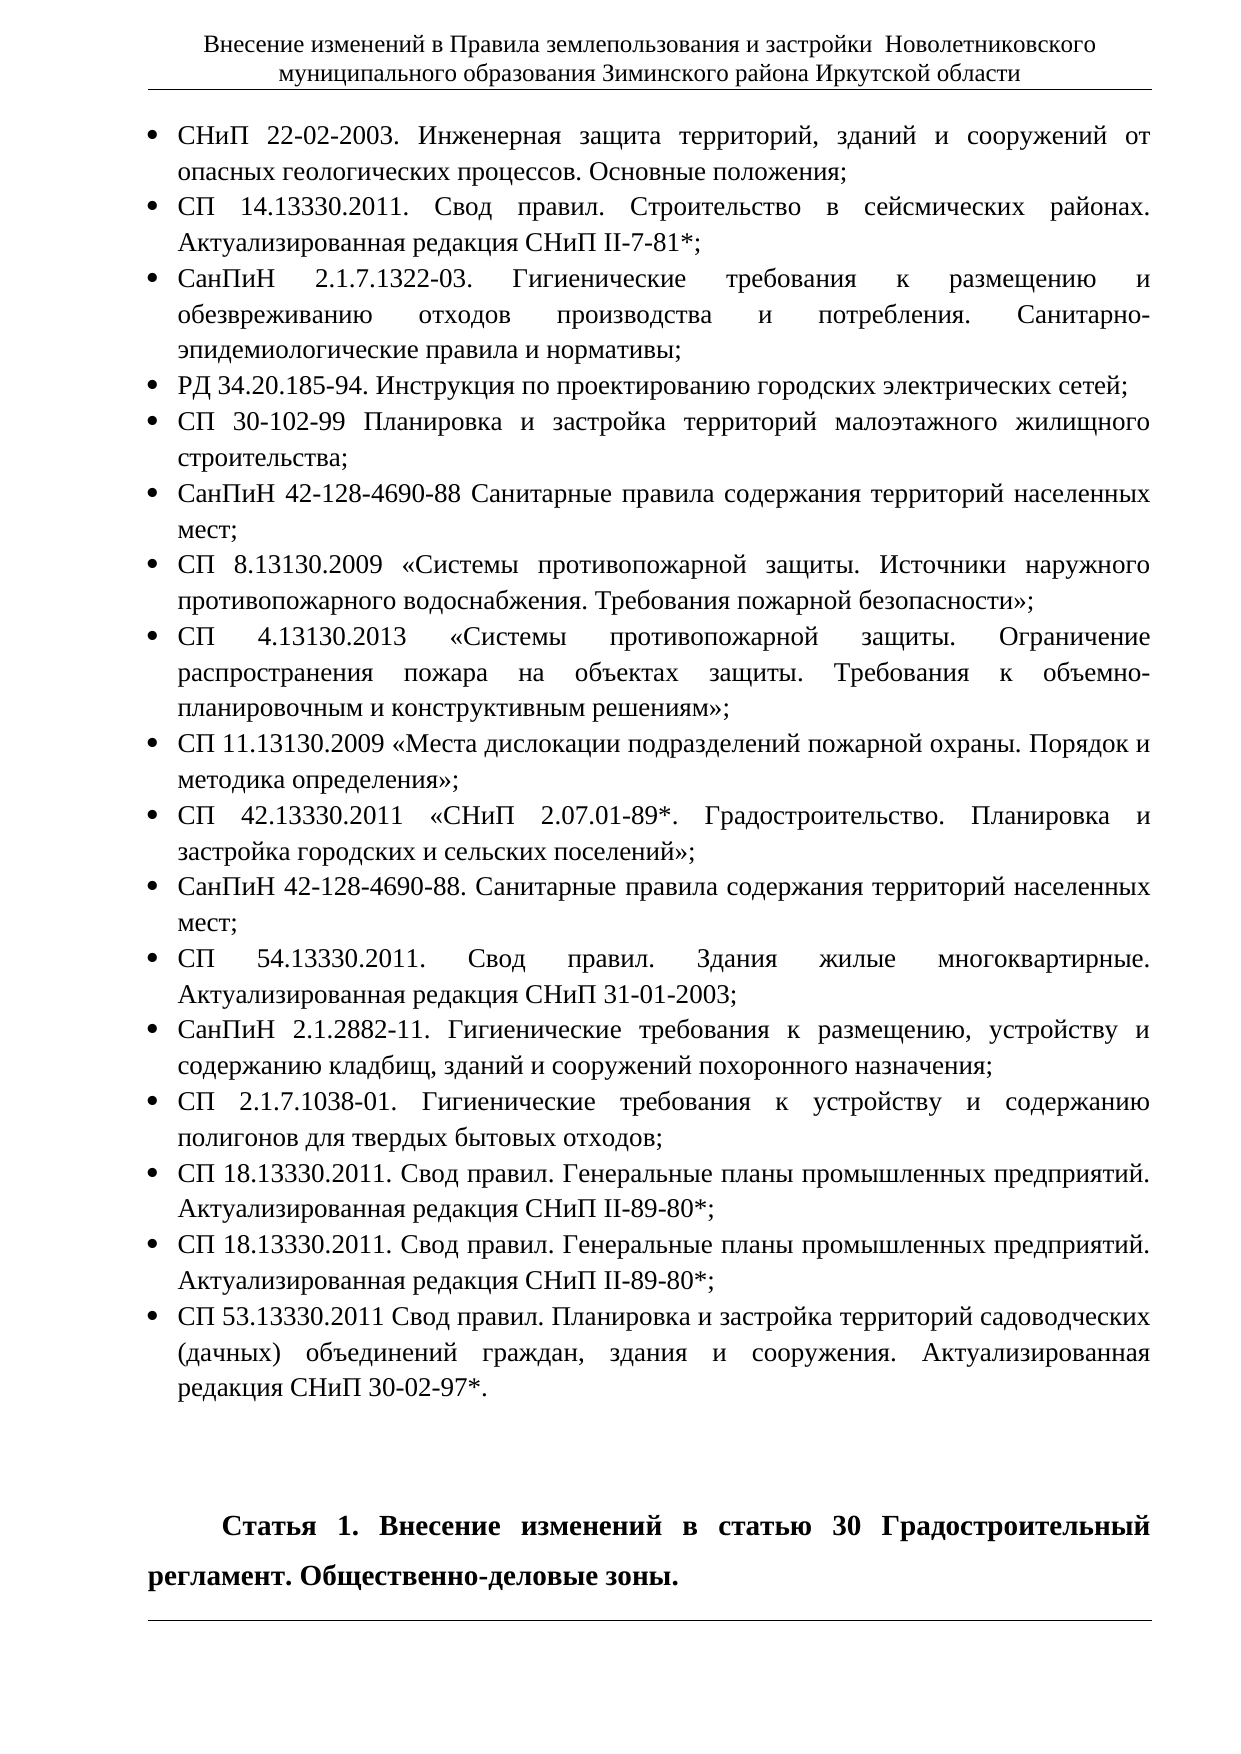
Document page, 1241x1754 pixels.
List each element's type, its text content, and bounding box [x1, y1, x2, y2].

list СП 30-102-99 Планировка и застройка территорий малоэтажного жилищного строительства; [148, 405, 1152, 472]
list СП 53.13330.2011 Свод правил. Планировка и застройка территорий садоводческих (дачных) объединений граждан, здания и сооружения. Актуализированная редакция СНиП 30-02-97*. [148, 1300, 1152, 1402]
list СП 2.1.7.1038-01. Гигиенические требования к устройству и содержанию полигонов для твердых бытовых отходов; [148, 1085, 1152, 1152]
list СП 18.13330.2011. Свод правил. Генеральные планы промышленных предприятий. Актуализированная редакция СНиП II-89-80*; [148, 1228, 1152, 1295]
list СанПиН 2.1.7.1322-03. Гигиенические требования к размещению и обезвреживанию отходов производства и потребления. Санитарно-эпидемиологические правила и нормативы; [148, 262, 1152, 365]
list СНиП 22-02-2003. Инженерная защита территорий, зданий и сооружений от опасных геологических процессов. Основные положения; [148, 119, 1152, 186]
list СП 42.13330.2011 «СНиП 2.07.01-89*. Градостроительство. Планировка и застройка городских и сельских поселений»; [148, 799, 1152, 866]
list СП 4.13130.2013 «Системы противопожарной защиты. Ограничение распространения пожара на объектах защиты. Требования к объемно-планировочным и конструктивным решениям»; [148, 620, 1152, 723]
list РД 34.20.185-94. Инструкция по проектированию городских электрических сетей; [148, 369, 1152, 401]
list СП 54.13330.2011. Свод правил. Здания жилые многоквартирные. Актуализированная редакция СНиП 31-01-2003; [148, 942, 1152, 1009]
text Статья 1. Внесение изменений в статью 30 Градостроительный регламент. Общественно-деловые зоны. [148, 1508, 1152, 1592]
list СП 14.13330.2011. Свод правил. Строительство в сейсмических районах. Актуализированная редакция СНиП II-7-81*; [148, 191, 1152, 257]
list СП 11.13130.2009 «Места дислокации подразделений пожарной охраны. Порядок и методика определения»; [148, 727, 1152, 794]
list СП 18.13330.2011. Свод правил. Генеральные планы промышленных предприятий. Актуализированная редакция СНиП II-89-80*; [148, 1157, 1152, 1224]
list СанПиН 2.1.2882-11. Гигиенические требования к размещению, устройству и содержанию кладбищ, зданий и сооружений похоронного назначения; [148, 1013, 1152, 1081]
list СанПиН 42-128-4690-88 Санитарные правила содержания территорий населенных мест; [148, 477, 1152, 544]
list СанПиН 42-128-4690-88. Санитарные правила содержания территорий населенных мест; [148, 870, 1152, 937]
list СП 8.13130.2009 «Системы противопожарной защиты. Источники наружного противопожарного водоснабжения. Требования пожарной безопасности»; [148, 548, 1152, 615]
